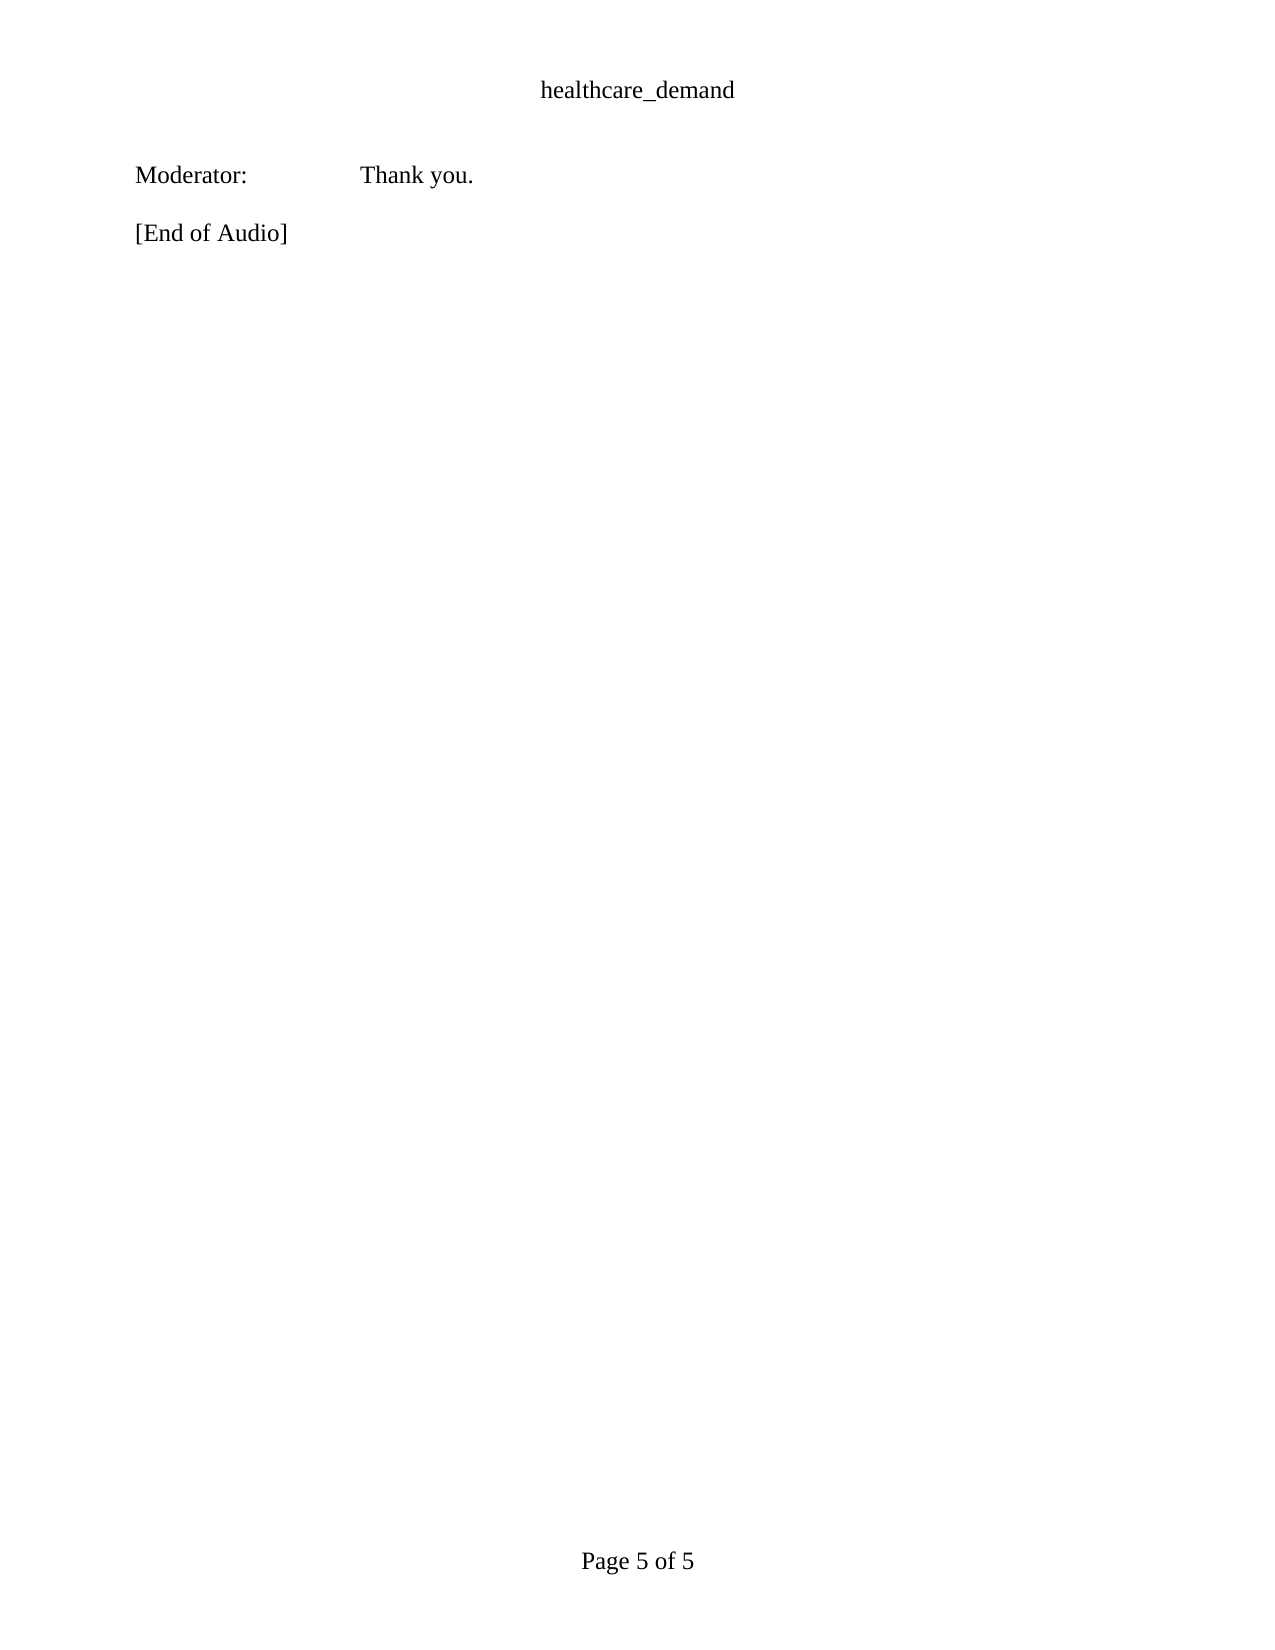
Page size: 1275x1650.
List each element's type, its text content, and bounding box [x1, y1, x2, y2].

text [End of Audio] [135, 218, 1140, 247]
text Moderator: Thank you. [135, 161, 1140, 189]
